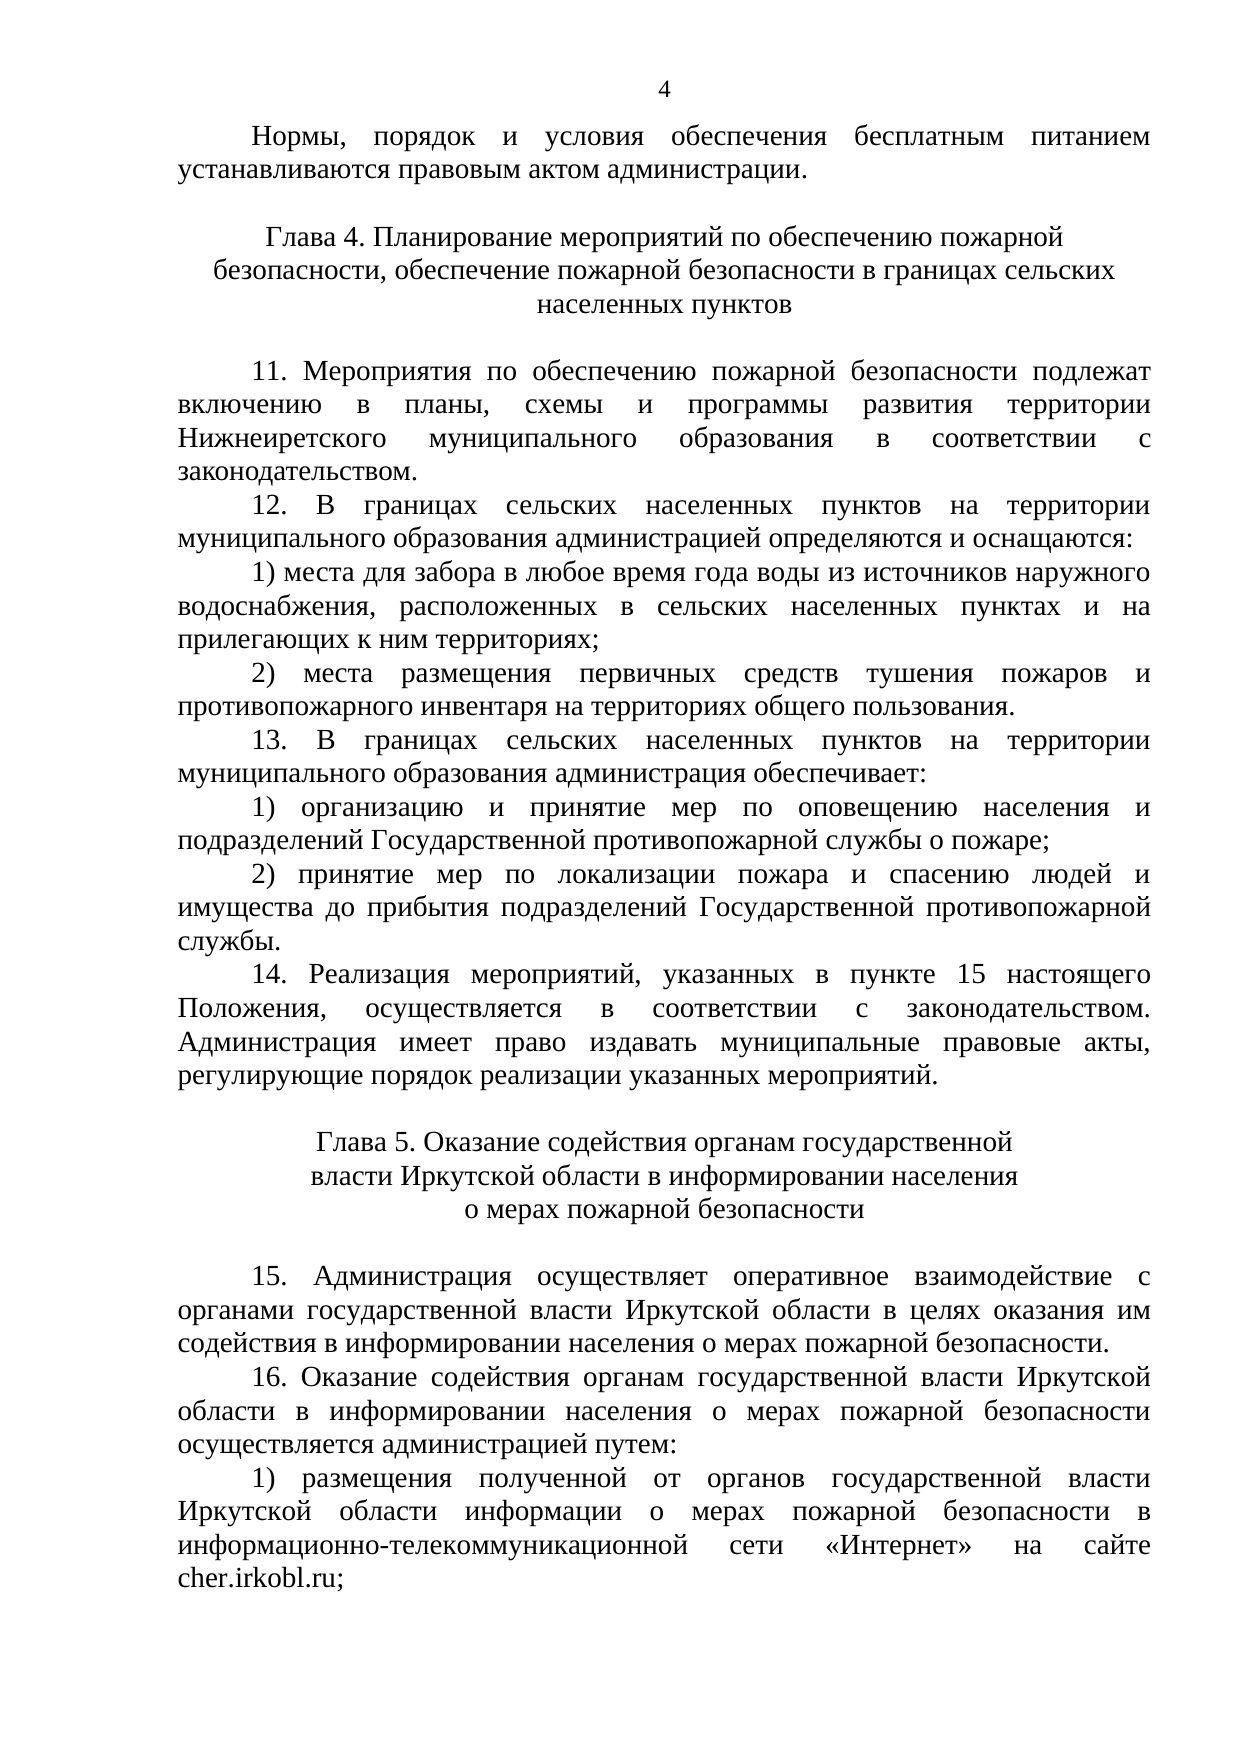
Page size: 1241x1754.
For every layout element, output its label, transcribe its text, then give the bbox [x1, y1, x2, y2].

text 13. В границах сельских населенных пунктов на территории муниципального образования администрация обеспечивает: [177, 722, 1152, 789]
text 1) места для забора в любое время года воды из источников наружного водоснабжения, расположенных в сельских населенных пунктах и на прилегающих к ним территориях; [177, 554, 1152, 655]
text 1) размещения полученной от органов государственной власти Иркутской области информации о мерах пожарной безопасности в информационно-телекоммуникационной сети «Интернет» на сайте cher.irkobl.ru; [177, 1460, 1152, 1594]
text 16. Оказание содействия органам государственной власти Иркутской области в информировании населения о мерах пожарной безопасности осуществляется администрацией путем: [177, 1359, 1152, 1460]
text 1) организацию и принятие мер по оповещению населения и подразделений Государственной противопожарной службы о пожаре; [177, 789, 1152, 856]
text 2) места размещения первичных средств тушения пожаров и противопожарного инвентаря на территориях общего пользования. [177, 655, 1152, 722]
text о мерах пожарной безопасности [177, 1191, 1152, 1225]
text Нормы, порядок и условия обеспечения бесплатным питанием устанавливаются правовым актом администрации. [177, 118, 1152, 185]
text 15. Администрация осуществляет оперативное взаимодействие с органами государственной власти Иркутской области в целях оказания им содействия в информировании населения о мерах пожарной безопасности. [177, 1258, 1152, 1359]
text власти Иркутской области в информировании населения [177, 1158, 1152, 1191]
text Глава 5. Оказание содействия органам государственной [177, 1124, 1152, 1158]
text 2) принятие мер по локализации пожара и спасению людей и имущества до прибытия подразделений Государственной противопожарной службы. [177, 856, 1152, 957]
text Глава 4. Планирование мероприятий по обеспечению пожарной безопасности, обеспечение пожарной безопасности в границах сельских населенных пунктов [177, 219, 1152, 319]
text 11. Мероприятия по обеспечению пожарной безопасности подлежат включению в планы, схемы и программы развития территории Нижнеиретского муниципального образования в соответствии с законодательством. [177, 353, 1152, 487]
text 12. В границах сельских населенных пунктов на территории муниципального образования администрацией определяются и оснащаются: [177, 487, 1152, 554]
text 14. Реализация мероприятий, указанных в пункте 15 настоящего Положения, осуществляется в соответствии с законодательством. Администрация имеет право издавать муниципальные правовые акты, регулирующие порядок реализации указанных мероприятий. [177, 957, 1152, 1091]
